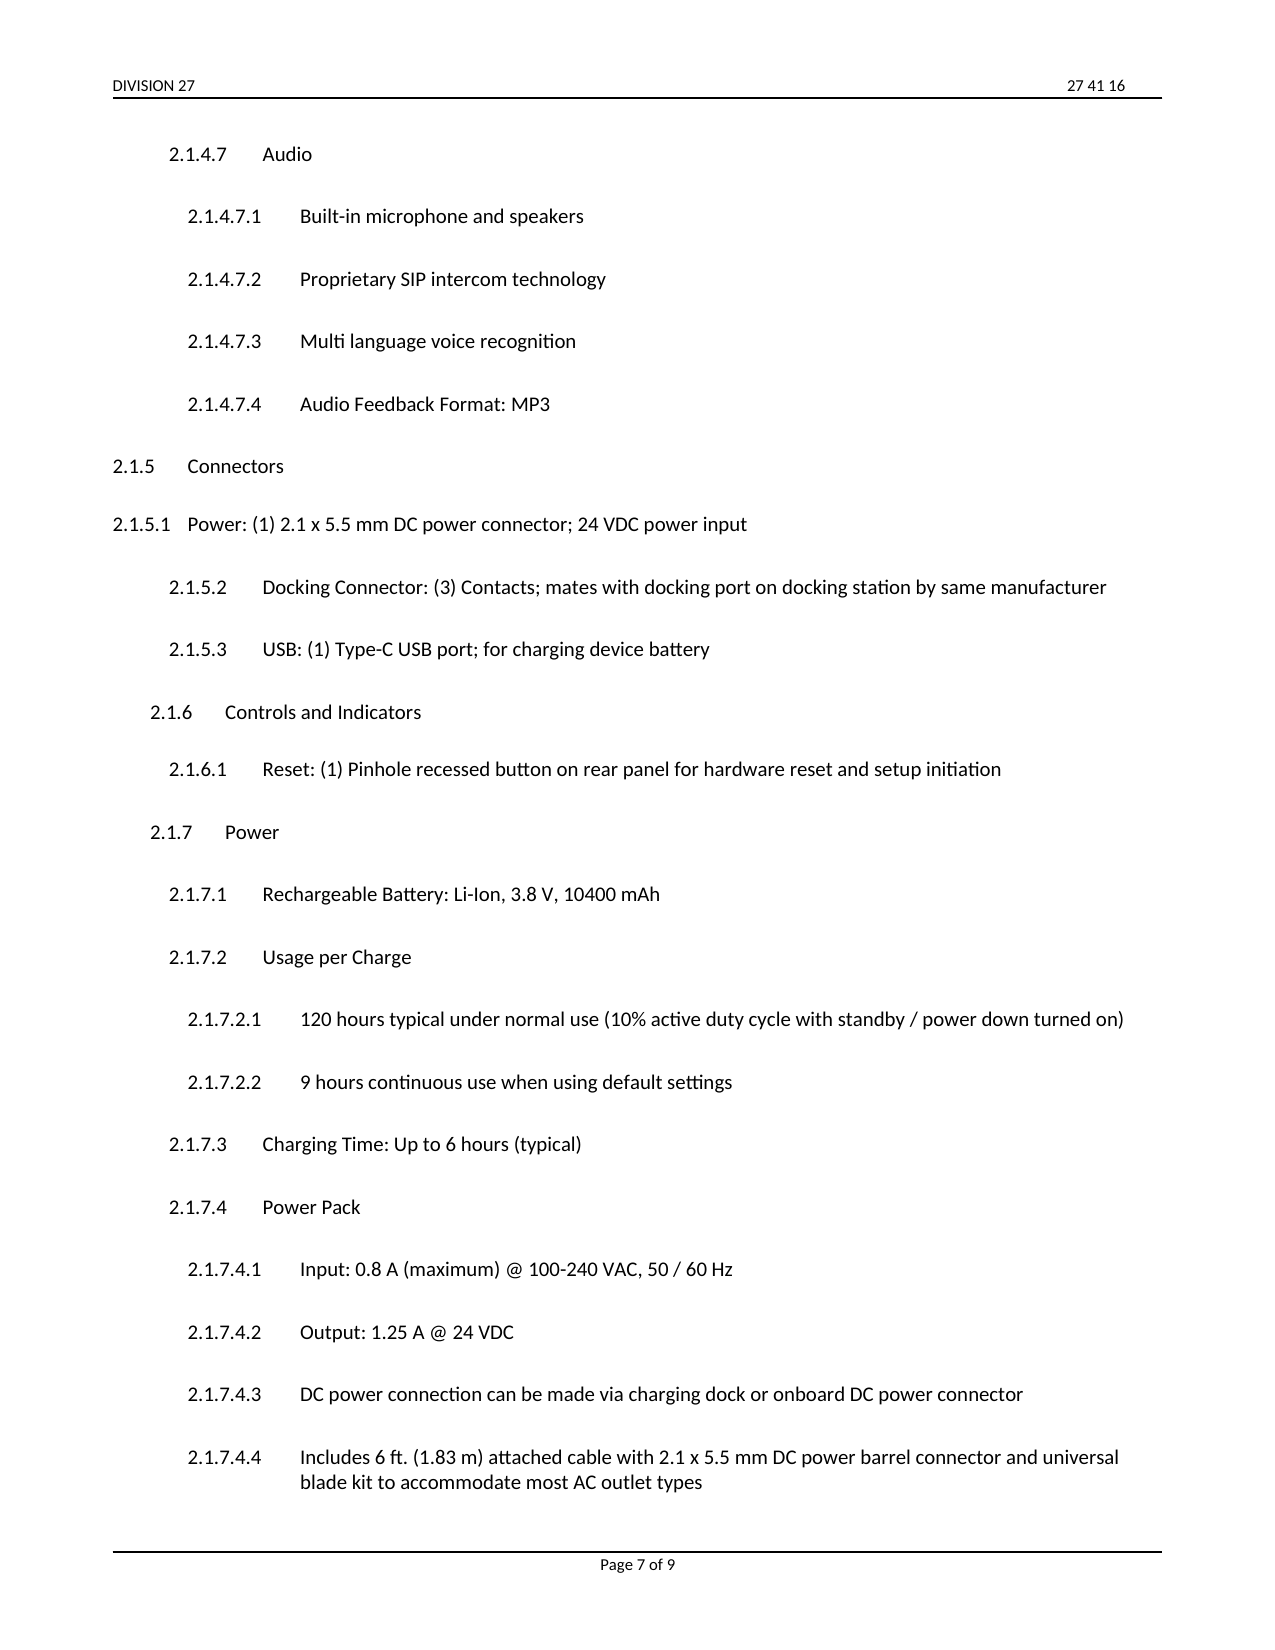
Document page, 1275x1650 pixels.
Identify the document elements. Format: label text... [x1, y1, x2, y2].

subtitle Output: 1.25 A @ 24 VDC [187, 1319, 1162, 1344]
subtitle Multi language voice recognition [187, 329, 1162, 354]
subtitle Controls and Indicators [150, 699, 1162, 724]
subtitle Charging Time: Up to 6 hours (typical) [169, 1132, 1162, 1157]
subtitle 120 hours typical under normal use (10% active duty cycle with standby / power down turned on) [187, 1007, 1162, 1032]
subtitle Power [150, 819, 1162, 844]
subtitle Power Pack [169, 1194, 1162, 1219]
subtitle 9 hours continuous use when using default settings [187, 1069, 1162, 1094]
subtitle Proprietary SIP intercom technology [187, 266, 1162, 292]
subtitle DC power connection can be made via charging dock or onboard DC power connector [187, 1382, 1162, 1407]
subtitle Docking Connector: (3) Contacts; mates with docking port on docking station by same manufacturer [169, 574, 1162, 599]
subtitle Usage per Charge [169, 944, 1162, 969]
subtitle Built-in microphone and speakers [187, 204, 1162, 229]
subtitle USB: (1) Type-C USB port; for charging device battery [169, 636, 1162, 662]
subtitle Rechargeable Battery: Li-Ion, 3.8 V, 10400 mAh [169, 882, 1162, 907]
subtitle Input: 0.8 A (maximum) @ 100-240 VAC, 50 / 60 Hz [187, 1257, 1162, 1282]
subtitle Audio [169, 141, 1162, 167]
subtitle Connectors [112, 454, 1162, 479]
subtitle Reset: (1) Pinhole recessed button on rear panel for hardware reset and setup initiation [169, 757, 1162, 782]
subtitle Audio Feedback Format: MP3 [187, 391, 1162, 417]
subtitle Includes 6 ft. (1.83 m) attached cable with 2.1 x 5.5 mm DC power barrel connector and universal blade kit to accommodate most AC outlet types [187, 1444, 1162, 1495]
subtitle Power: (1) 2.1 x 5.5 mm DC power connector; 24 VDC power input [112, 511, 1162, 537]
